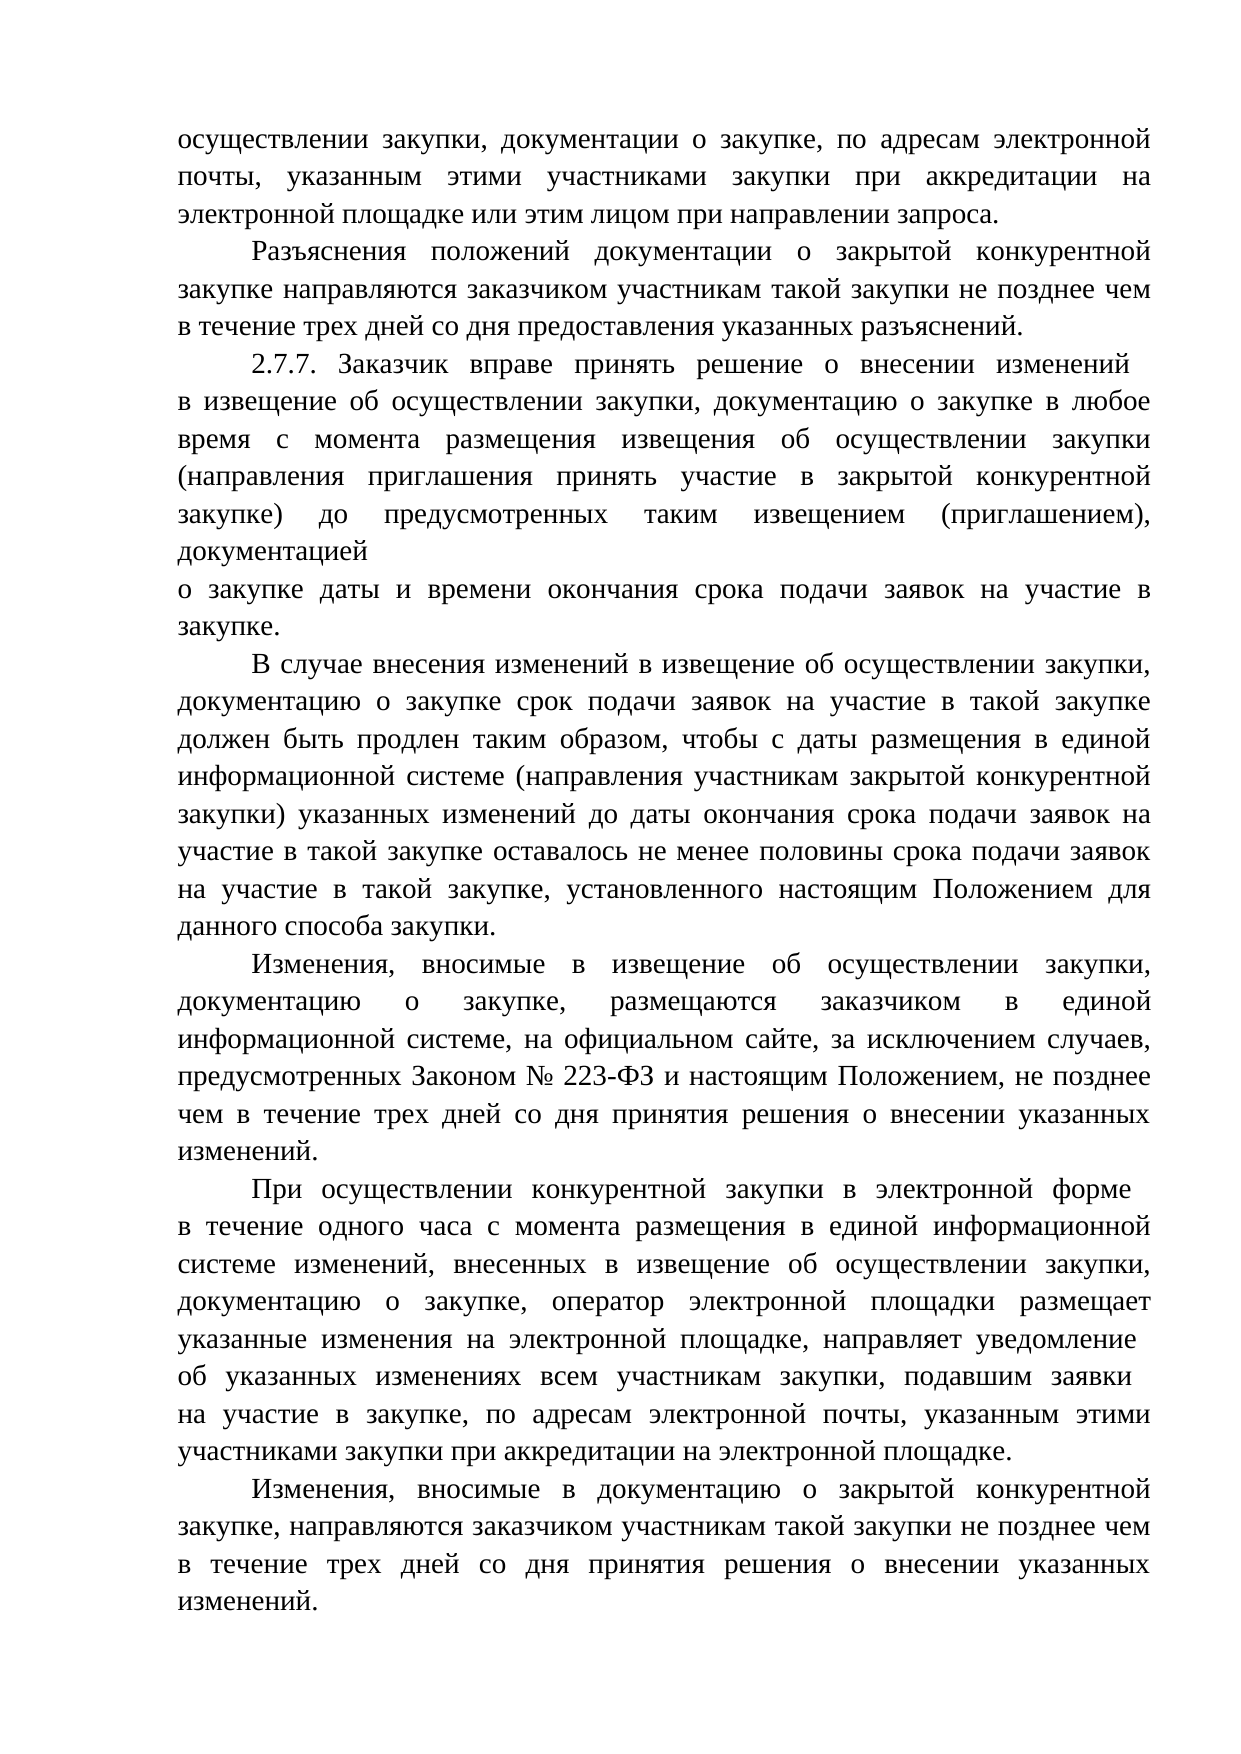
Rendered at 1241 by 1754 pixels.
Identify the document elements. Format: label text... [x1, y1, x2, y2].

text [177, 118, 1152, 231]
text 2.7.7. Заказчик вправе принять решение о внесении изменений в извещение об осуществлении закупки, документацию о закупке в любое время с момента размещения извещения об осуществлении закупки (направления приглашения принять участие в закрытой конкурентной закупке) до предусмотренных таким извещением (приглашением), документацией о закупке даты и времени окончания срока подачи заявок на участие в закупке. [177, 343, 1152, 643]
text В случае внесения изменений в извещение об осуществлении закупки, документацию о закупке срок подачи заявок на участие в такой закупке должен быть продлен таким образом, чтобы с даты размещения в единой информационной системе (направления участникам закрытой конкурентной закупки) указанных изменений до даты окончания срока подачи заявок на участие в такой закупке оставалось не менее половины срока подачи заявок на участие в такой закупке, установленного настоящим Положением для данного способа закупки. [177, 643, 1152, 943]
text При осуществлении конкурентной закупки в электронной форме в течение одного часа с момента размещения в единой информационной системе изменений, внесенных в извещение об осуществлении закупки, документацию о закупке, оператор электронной площадки размещает указанные изменения на электронной площадке, направляет уведомление об указанных изменениях всем участникам закупки, подавшим заявки на участие в закупке, по адресам электронной почты, указанным этими участниками закупки при аккредитации на электронной площадке. [177, 1168, 1152, 1468]
text Изменения, вносимые в документацию о закрытой конкурентной закупке, направляются заказчиком участникам такой закупки не позднее чем в течение трех дней со дня принятия решения о внесении указанных изменений. [177, 1468, 1152, 1618]
text Разъяснения положений документации о закрытой конкурентной закупке направляются заказчиком участникам такой закупки не позднее чем в течение трех дней со дня предоставления указанных разъяснений. [177, 231, 1152, 343]
text Изменения, вносимые в извещение об осуществлении закупки, документацию о закупке, размещаются заказчиком в единой информационной системе, на официальном сайте, за исключением случаев, предусмотренных Законом № 223-ФЗ и настоящим Положением, не позднее чем в течение трех дней со дня принятия решения о внесении указанных изменений. [177, 943, 1152, 1168]
